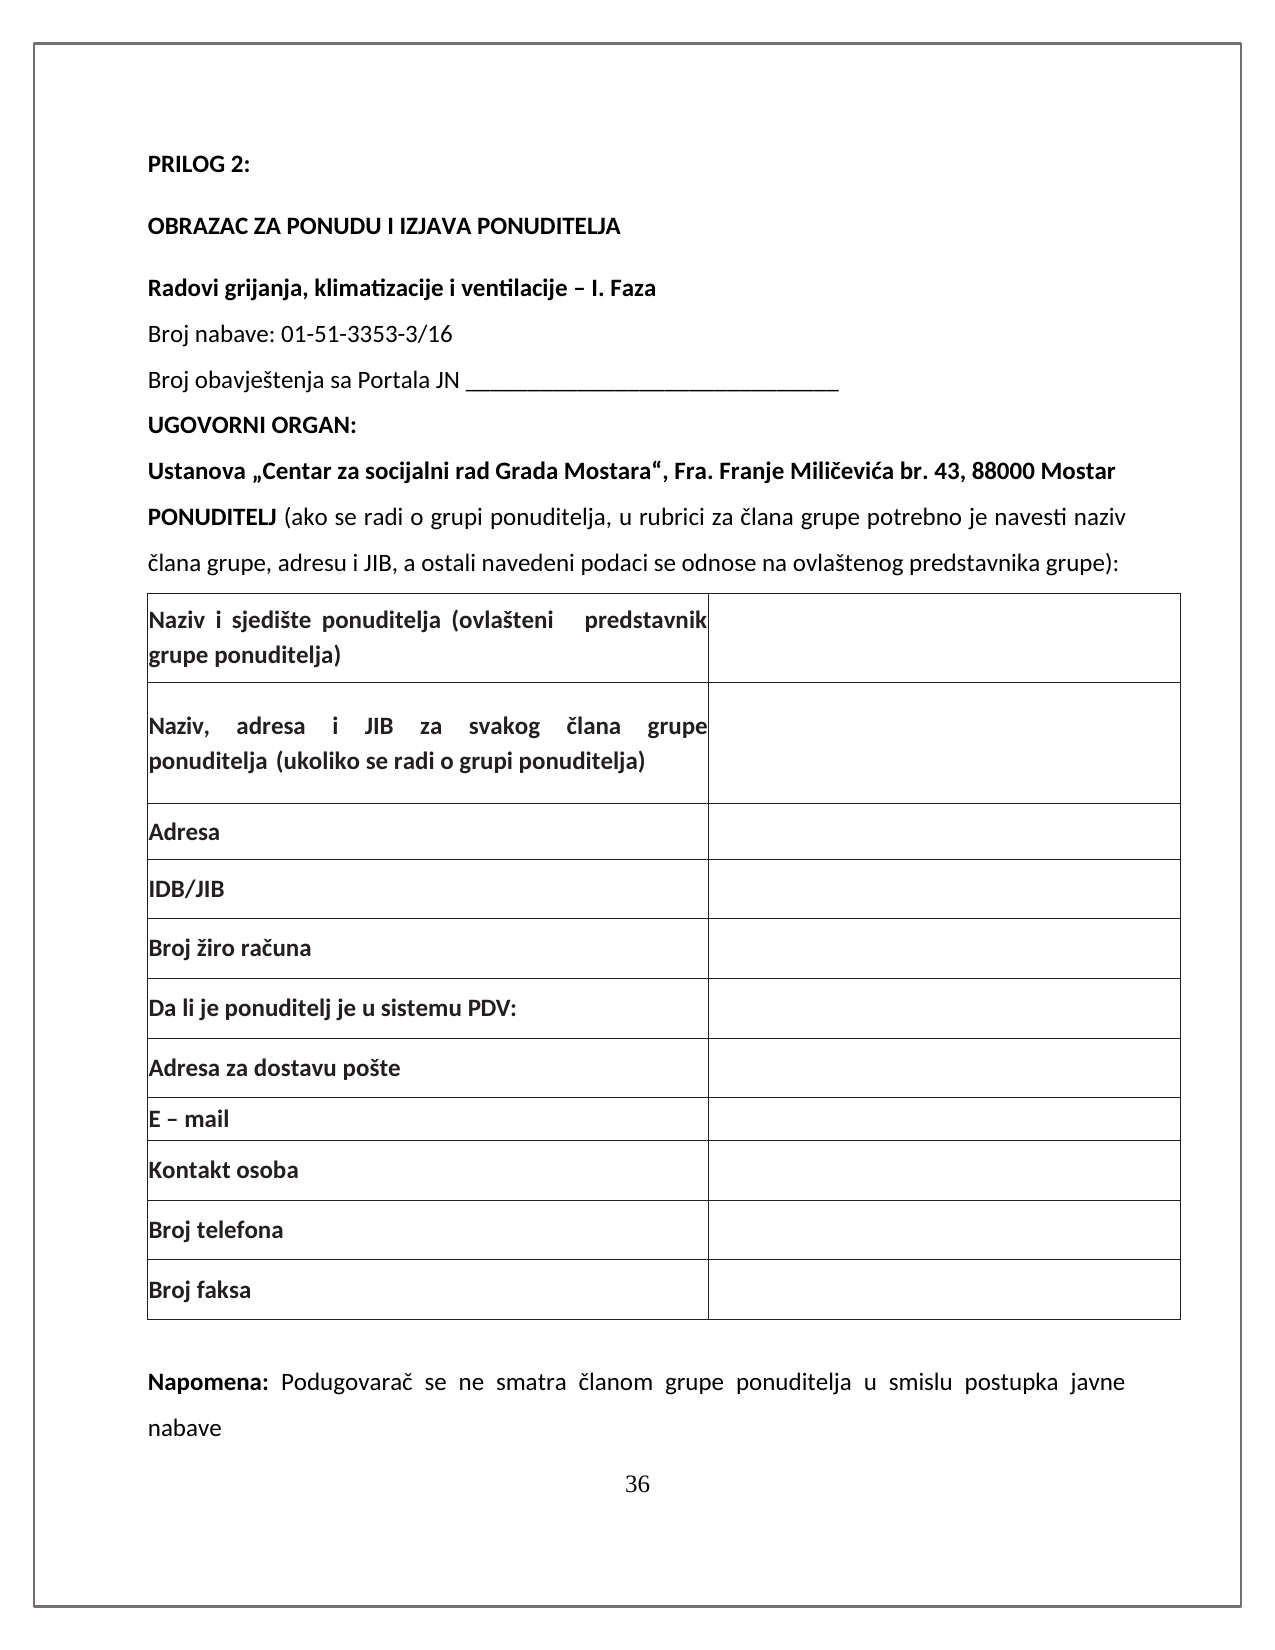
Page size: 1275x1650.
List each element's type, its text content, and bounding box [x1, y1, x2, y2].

table_cell [709, 683, 1180, 803]
table_cell Broj žiro računa [148, 919, 708, 978]
text PRILOG 2: [148, 148, 1127, 178]
text Broj obavještenja sa Portala JN ______________________________ [148, 364, 1127, 394]
text Radovi grijanja, klimatizacije i ventilacije – I. Faza [148, 272, 1127, 303]
table_cell IDB/JIB [148, 860, 708, 918]
text UGOVORNI ORGAN: [148, 410, 1127, 440]
table_cell [709, 1141, 1180, 1199]
table_cell Broj faksa [148, 1260, 708, 1319]
table_cell Da li je ponuditelj je u sistemu PDV: [148, 979, 708, 1037]
text Napomena: Podugovarač se ne smatra članom grupe ponuditelja u smislu postupka javne nabave [148, 1366, 1127, 1442]
text PONUDITELJ (ako se radi o grupi ponuditelja, u rubrici za člana grupe potrebno je navesti naziv člana grupe, adresu i JIB, a ostali navedeni podaci se odnose na ovlaštenog predstavnika grupe): [148, 501, 1127, 577]
table_header Naziv i sjedište ponuditelja (ovlašteni predstavnik grupe ponuditelja) [148, 594, 708, 682]
table_cell Kontakt osoba [148, 1141, 708, 1199]
table_cell [709, 919, 1180, 978]
table_cell Broj telefona [148, 1201, 708, 1259]
table_cell [709, 1098, 1180, 1140]
table_cell [709, 860, 1180, 918]
text Broj nabave: 01-51-3353-3/16 [148, 318, 1127, 349]
list OBRAZAC ZA PONUDU I IZJAVA PONUDITELJA [148, 210, 1127, 241]
table_cell E – mail [148, 1098, 708, 1140]
table_cell Naziv, adresa i JIB za svakog člana grupe ponuditelja (ukoliko se radi o grupi ponuditelja) [148, 683, 708, 803]
table_cell [709, 1201, 1180, 1259]
table_header [709, 594, 1180, 682]
table_cell [709, 804, 1180, 859]
text Ustanova „Centar za socijalni rad Grada Mostara“, Fra. Franje Miličevića br. 43, 88000 Mostar [148, 455, 1127, 486]
table_cell [709, 1260, 1180, 1319]
table_cell [709, 979, 1180, 1037]
table_cell Adresa [148, 804, 708, 859]
table_cell [709, 1039, 1180, 1097]
table_cell Adresa za dostavu pošte [148, 1039, 708, 1097]
